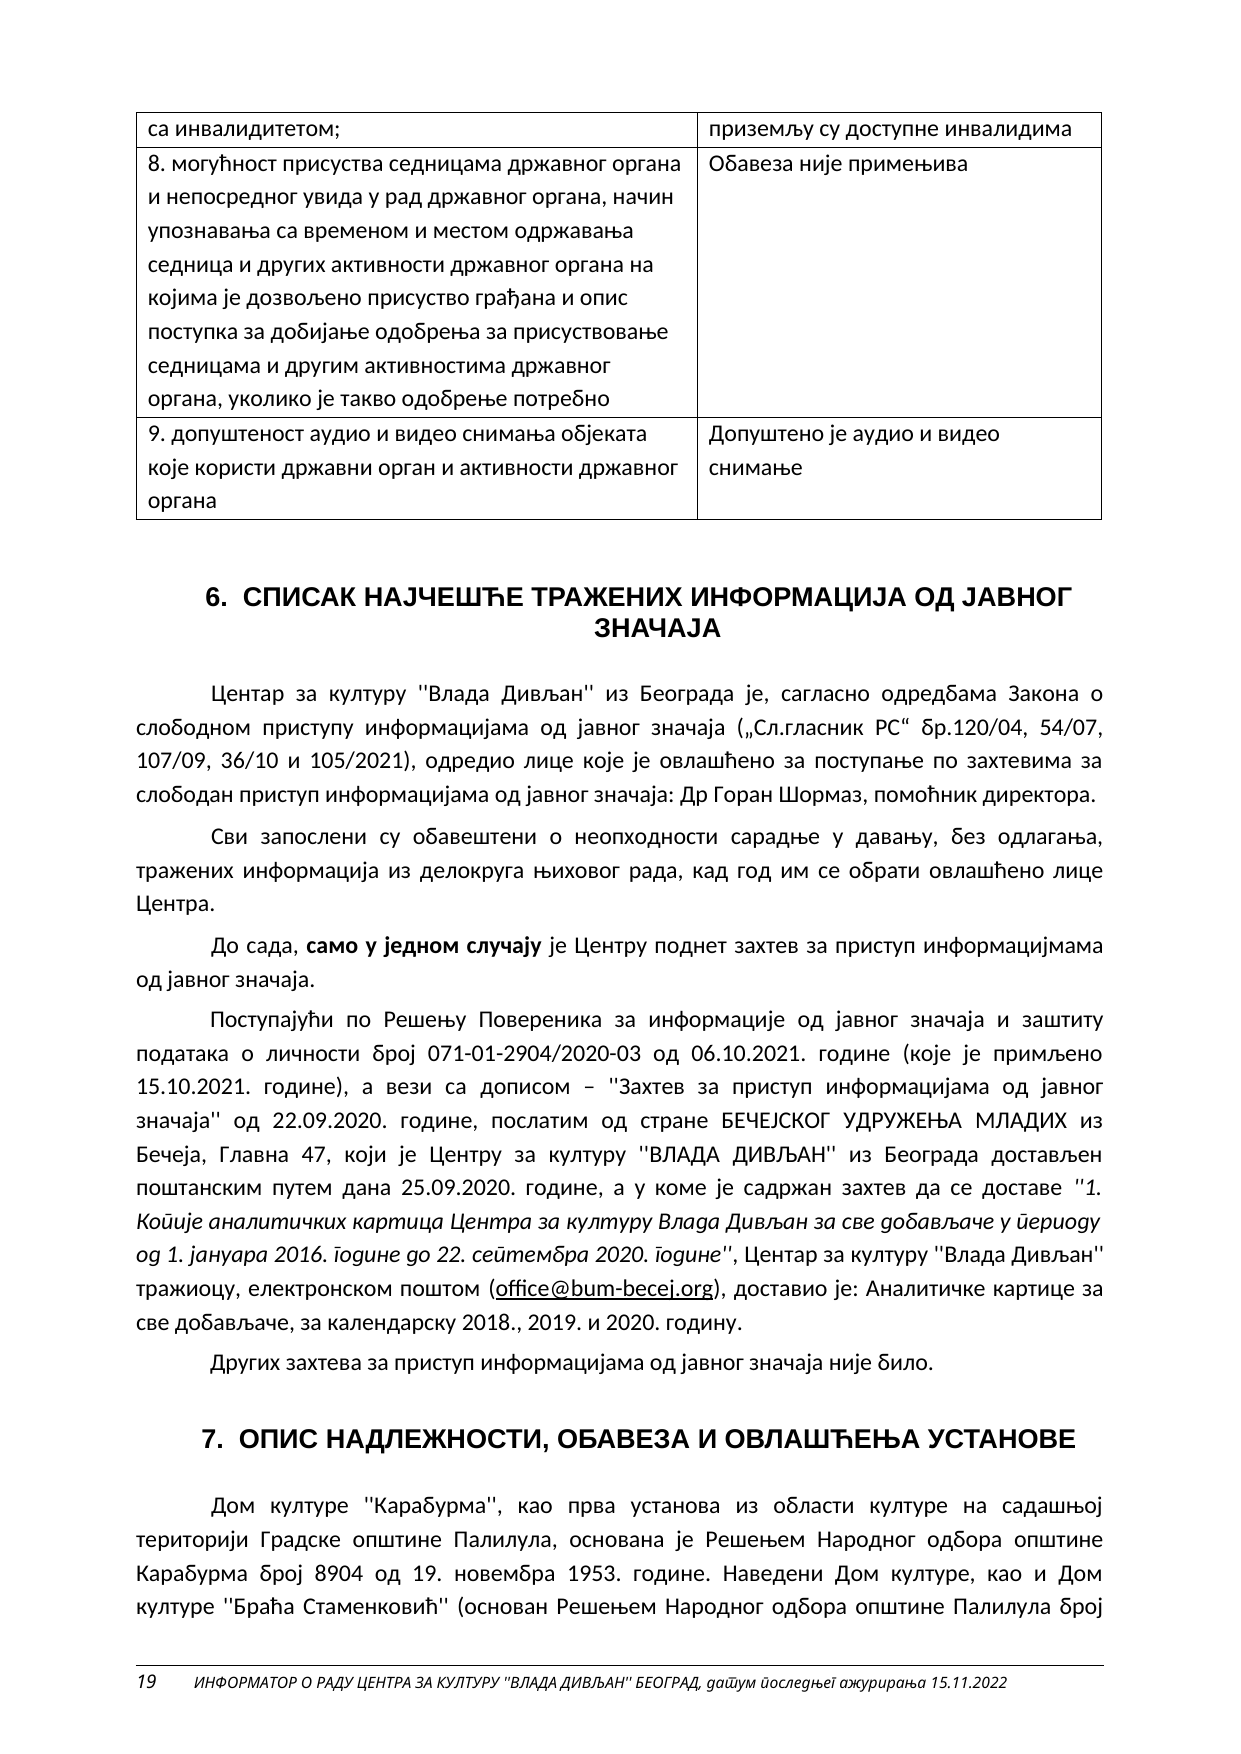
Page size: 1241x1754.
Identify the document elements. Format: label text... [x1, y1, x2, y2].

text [136, 1490, 1104, 1621]
table_cell Допуштено је аудио и видео снимање [698, 418, 1101, 519]
table_cell 9. допуштеност аудио и видео снимања објеката које користи државни орган и активности државног органа [137, 418, 697, 519]
subtitle СПИСАК НАЈЧЕШЋЕ ТРАЖЕНИХ ИНФОРМАЦИЈА ОД ЈАВНОГ ЗНАЧАЈА [173, 581, 1104, 643]
text Центар за културу ''Влада Дивљан'' из Београда је, сагласно одредбама Закона о слободном приступу информацијама од јавног значаја („Сл.гласник РС“ бр.120/04, 54/07, 107/09, 36/10 и 105/2021), одредио лице које је овлашћено за поступање по захтевима за слободан приступ информацијама од јавног значаја: Др Горан Шормаз, помоћник директора. [136, 678, 1104, 808]
text Поступајући по Решењу Повереника за информације од јавног значаја и заштиту података о личности број 071-01-2904/2020-03 од 06.10.2021. године (које је примљено 15.10.2021. године), а вези са дописом – ''Захтев за приступ информацијама од јавног значаја'' од 22.09.2020. године, послатим од стране БЕЧЕЈСКОГ УДРУЖЕЊА МЛАДИХ из Бечеја, Главна 47, који је Центру за културу ''ВЛАДА ДИВЉАН'' из Београда достављен поштанским путем дана 25.09.2020. године, а у коме је садржан захтев да се доставе ''1. Копије аналитичких картица Центра за културу Влада Дивљан за све добављаче у периоду од 1. јануара 2016. године до 22. септембра 2020. године'', Центар за културу ''Влада Дивљан'' тражиоцу, електронском поштом (office@bum-becej.org), доставио је: Аналитичке картице за све добављаче, за календарску 2018., 2019. и 2020. годину. [136, 1004, 1104, 1336]
table_cell 8. могућност присуства седницама државног органа и непосредног увида у рад државног органа, начин упознавања са временом и местом одржавања седница и других активности државног органа на којима је дозвољено присуство грађана и опис поступка за добијање одобрења за присуствовање седницама и другим активностима државног органа, уколико је такво одобрење потребно [137, 148, 697, 417]
text До сада, само у једном случају је Центру поднет захтев за приступ информацијмама од јавног значаја. [136, 931, 1104, 993]
subtitle ОПИС НАДЛЕЖНОСТИ, ОБАВЕЗА И ОВЛАШЋЕЊА УСТАНОВЕ [173, 1423, 1104, 1454]
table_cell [698, 113, 1101, 147]
text Других захтева за приступ информацијама од јавног значаја није било. [136, 1347, 1104, 1376]
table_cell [137, 113, 697, 147]
table_cell Обавеза није примењива [698, 148, 1101, 417]
text Сви запослени су обавештени о неопходности сарадње у давању, без одлагања, тражених информација из делокруга њиховог рада, кад год им се обрати овлашћено лице Центра. [136, 821, 1104, 918]
